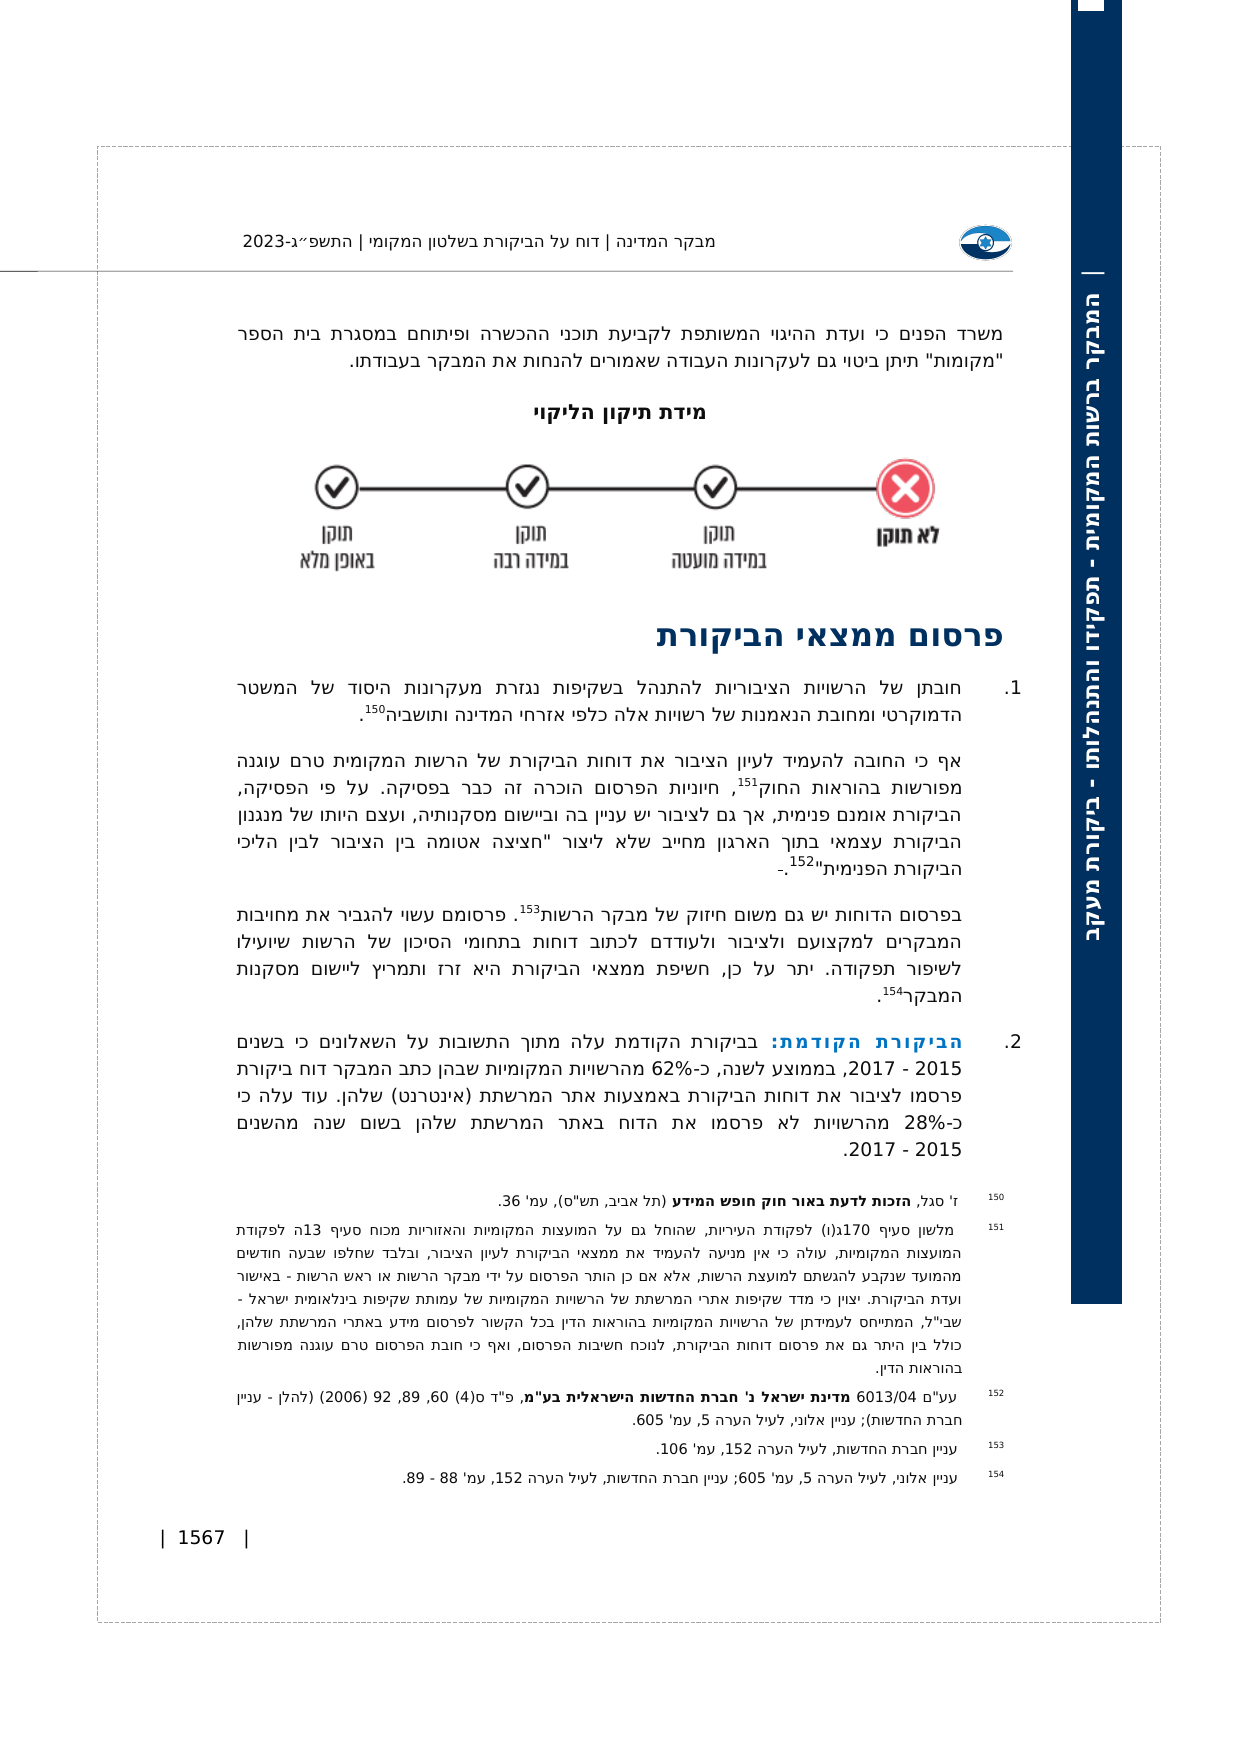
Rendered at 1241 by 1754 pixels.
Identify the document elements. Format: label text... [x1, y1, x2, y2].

text אף כי החובה להעמיד לעיון הציבור את דוחות הביקורת של הרשות המקומית טרם עוגנה מפורשות בהוראות החוק, חיוניות הפרסום הוכרה זה כבר בפסיקה. על פי הפסיקה, הביקורת אומנם פנימית, אך גם לציבור יש עניין בה וביישום מסקנותיה, ועצם היותו של מנגנון הביקורת עצמאי בתוך הארגון מחייב שלא ליצור "חציצה אטומה בין הציבור לבין הליכי הביקורת הפנימית". [236, 746, 963, 881]
list חובתן של הרשויות הציבוריות להתנהל בשקיפות נגזרת מעקרונות היסוד של המשטר הדמוקרטי ומחובת הנאמנות של רשויות אלה כלפי אזרחי המדינה ותושביה. [236, 673, 1004, 727]
picture [957, 222, 1014, 263]
list הביקורת הקודמת: בביקורת הקודמת עלה מתוך התשובות על השאלונים כי בשנים 2015 - 2017, בממוצע לשנה, כ-62% מהרשויות המקומיות שבהן כתב המבקר דוח ביקורת פרסמו לציבור את דוחות הביקורת באמצעות אתר המרשתת (אינטרנט) שלהן. עוד עלה כי כ-28% מהרשויות לא פרסמו את הדוח באתר המרשתת שלהן בשום שנה מהשנים 2015 - 2017. [236, 1027, 1004, 1162]
text פרסום ממצאי הביקורת [236, 616, 1004, 654]
text בפרסום הדוחות יש גם משום חיזוק של מבקר הרשות. פרסומם עשוי להגביר את מחויבות המבקרים למקצועם ולציבור ולעודדם לכתוב דוחות בתחומי הסיכון של הרשות שיועילו לשיפור תפקודה. יתר על כן, חשיפת ממצאי הביקורת היא זרז ותמריץ ליישום מסקנות המבקר. [236, 900, 963, 1008]
text מידת תיקון הליקוי [236, 398, 1004, 425]
